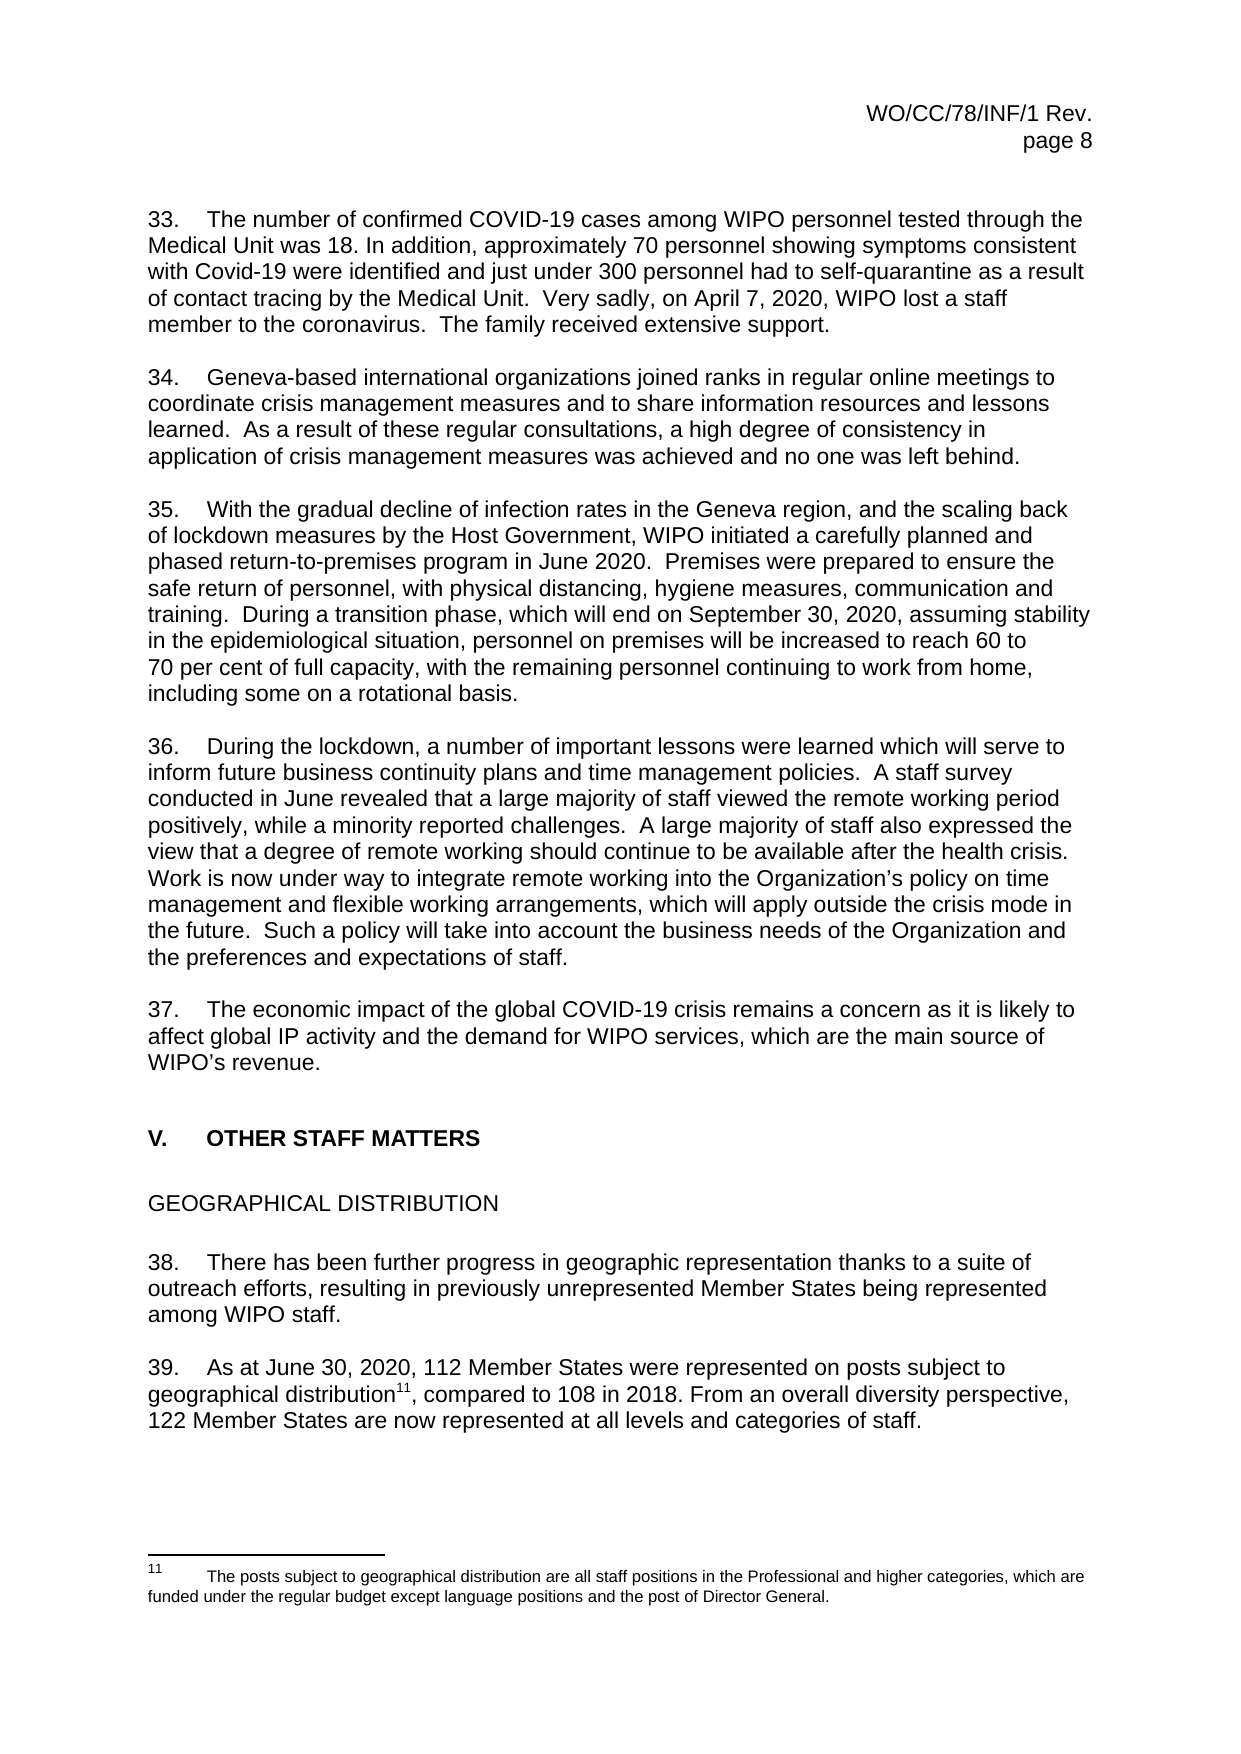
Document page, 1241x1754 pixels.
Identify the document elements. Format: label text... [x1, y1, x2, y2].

list During the lockdown, a number of important lessons were learned which will serve to inform future business continuity plans and time management policies. A staff survey conducted in June revealed that a large majority of staff viewed the remote working period positively, while a minority reported challenges. A large majority of staff also expressed the view that a degree of remote working should continue to be available after the health crisis. Work is now under way to integrate remote working into the Organization’s policy on time management and flexible working arrangements, which will apply outside the crisis mode in the future. Such a policy will take into account the business needs of the Organization and the preferences and expectations of staff. [148, 733, 1093, 970]
list There has been further progress in geographic representation thanks to a suite of outreach efforts, resulting in previously unrepresented Member States being represented among WIPO staff. [148, 1249, 1093, 1328]
list With the gradual decline of infection rates in the Geneva region, and the scaling back of lockdown measures by the Host Government, WIPO initiated a carefully planned and phased return-to-premises program in June 2020. Premises were prepared to ensure the safe return of personnel, with physical distancing, hygiene measures, communication and training. During a transition phase, which will end on September 30, 2020, assuming stability in the epidemiological situation, personnel on premises will be increased to reach 60 to 70 per cent of full capacity, with the remaining personnel continuing to work from home, including some on a rotational basis. [148, 496, 1093, 706]
list The economic impact of the global COVID-19 crisis remains a concern as it is likely to affect global IP activity and the demand for WIPO services, which are the main source of WIPO’s revenue. [148, 996, 1093, 1075]
subtitle Other staff matters [148, 1124, 1093, 1151]
subtitle Geographical Distribution [148, 1190, 1093, 1216]
list Geneva-based international organizations joined ranks in regular online meetings to coordinate crisis management measures and to share information resources and lessons learned. As a result of these regular consultations, a high degree of consistency in application of crisis management measures was achieved and no one was left behind. [148, 364, 1093, 469]
list As at June 30, 2020, 112 Member States were represented on posts subject to geographical distribution, compared to 108 in 2018. From an overall diversity perspective, 122 Member States are now represented at all levels and categories of staff. [148, 1354, 1093, 1433]
list The number of confirmed COVID-19 cases among WIPO personnel tested through the Medical Unit was 18. In addition, approximately 70 personnel showing symptoms consistent with Covid-19 were identified and just under 300 personnel had to self-quarantine as a result of contact tracing by the Medical Unit. Very sadly, on April 7, 2020, WIPO lost a staff member to the coronavirus. The family received extensive support. [148, 206, 1093, 337]
